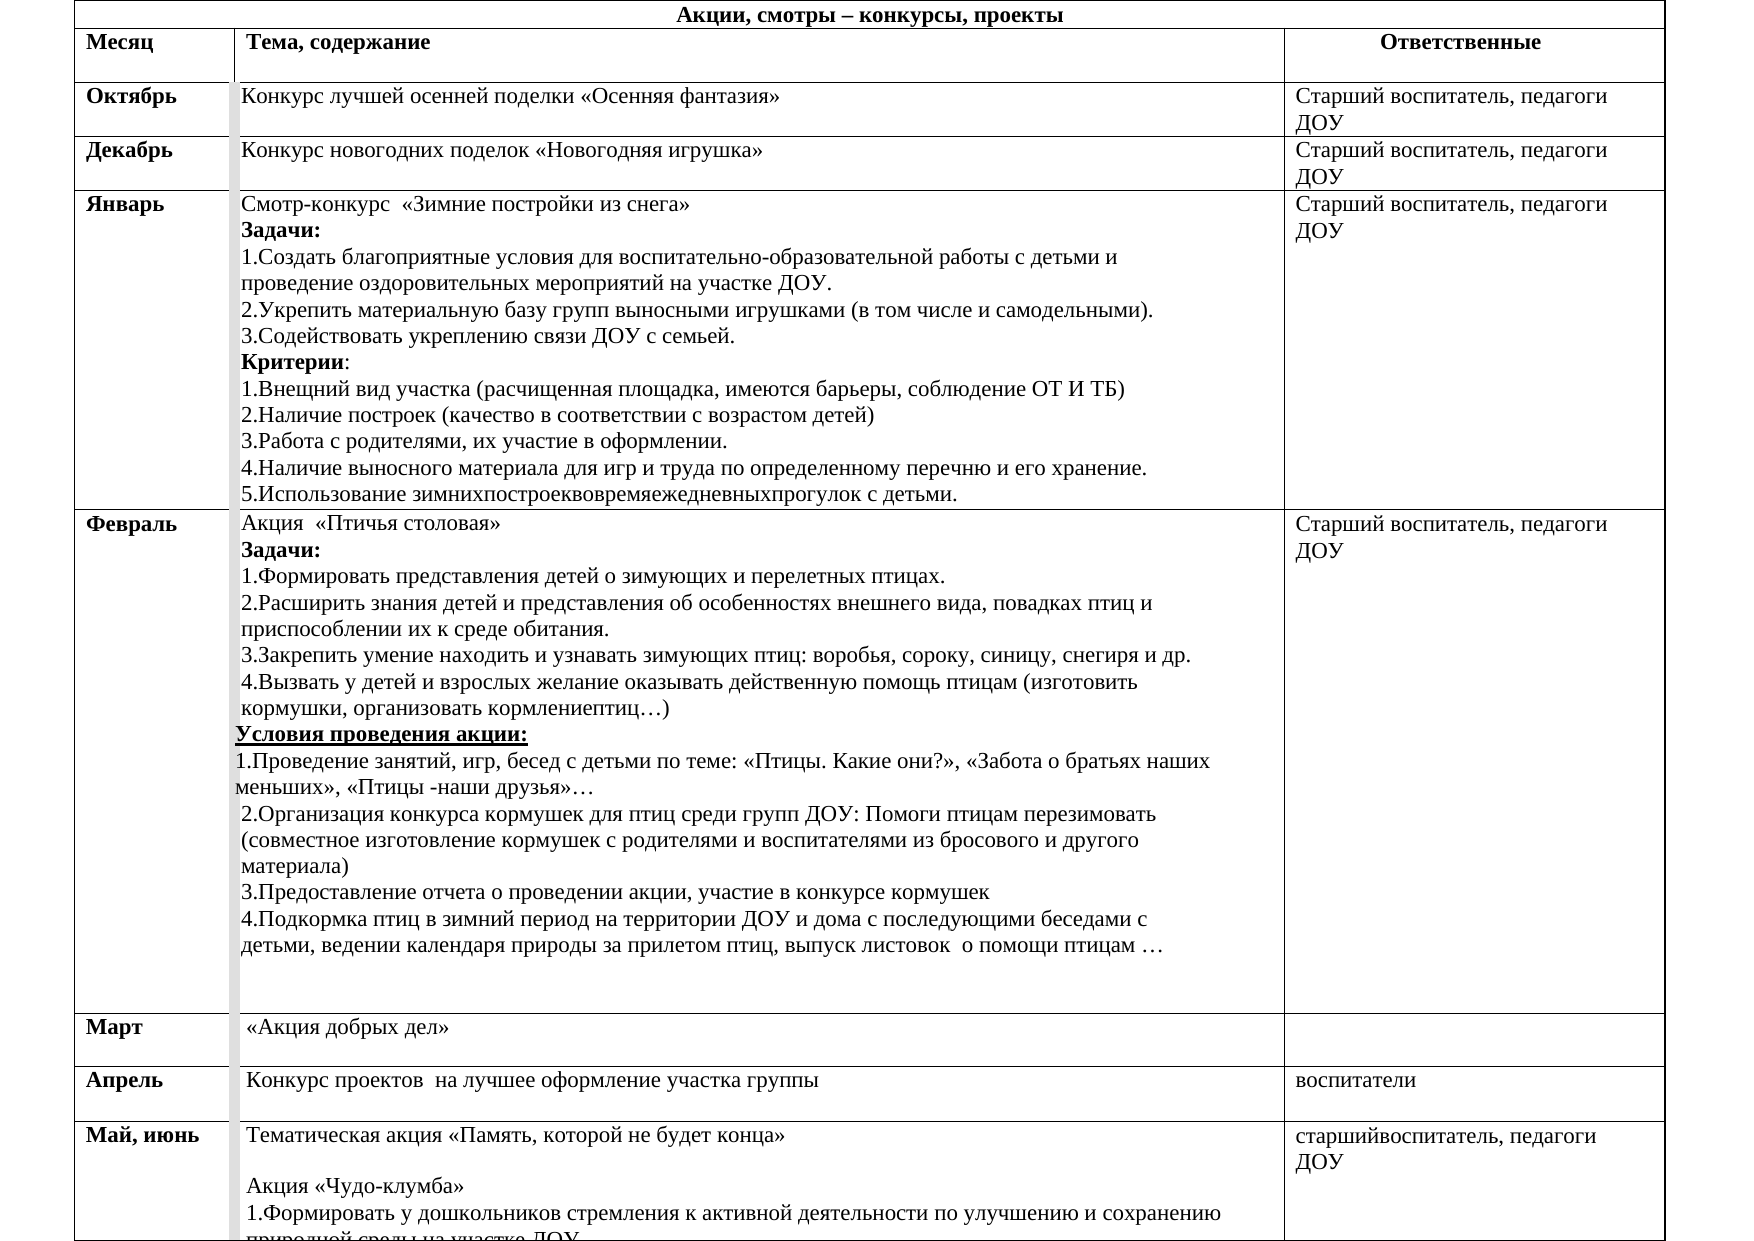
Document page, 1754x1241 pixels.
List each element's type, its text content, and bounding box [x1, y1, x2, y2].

table_cell Тематическая акция «Память, которой не будет конца» Акция «Чудо-клумба» 1.Формировать у дошкольников стремления к активной деятельности по улучшению и сохранению природной среды на участке ДОУ. 2.Развивать творчество, желание ухаживать за растениями. Условия проведения акции: 1.Участники планируют, разбивают цветник или клумбу. 2.Высаживают рассаду, сеят семена. 3.Обеспечивают дальнейший уход за высаженными растениями. Критерииоценки: Сохранностьклумбы; оригинальное, фантазийноерешение; разнообразиецветов; многообразиецветовойгаммы. В сентябре 2019 года на педсовете будут представлены лучшие фото - презентации с последующим награждением победителей. [240, 1122, 1284, 1240]
table_cell Конкурс новогодних поделок «Новогодняя игрушка» [240, 137, 1284, 189]
table_header Акции, смотры – конкурсы, проекты [75, 1, 1664, 28]
table_cell Старший воспитатель, педагоги ДОУ [1285, 191, 1664, 509]
table_cell Тема, содержание [235, 29, 1284, 82]
table_cell Февраль [75, 510, 229, 1013]
table_cell Акция «Птичья столовая» Задачи: 1.Формировать представления детей о зимующих и перелетных птицах. 2.Расширить знания детей и представления об особенностях внешнего вида, повадках птиц и приспособлении их к среде обитания. 3.Закрепить умение находить и узнавать зимующих птиц: воробья, сороку, синицу, снегиря и др. 4.Вызвать у детей и взрослых желание оказывать действенную помощь птицам (изготовить кормушки, организовать кормлениептиц…) Условия проведения акции: 1.Проведение занятий, игр, бесед с детьми по теме: «Птицы. Какие они?», «Забота о братьях наших меньших», «Птицы -наши друзья»… 2.Организация конкурса кормушек для птиц среди групп ДОУ: Помоги птицам перезимовать (совместное изготовление кормушек с родителями и воспитателями из бросового и другого материала) 3.Предоставление отчета о проведении акции, участие в конкурсе кормушек 4.Подкормка птиц в зимний период на территории ДОУ и дома с последующими беседами с детьми, ведении календаря природы за прилетом птиц, выпуск листовок о помощи птицам … [240, 510, 1284, 1013]
table_cell Месяц [75, 29, 234, 82]
table_cell Апрель [75, 1067, 229, 1121]
table_cell Старший воспитатель, педагоги ДОУ [1285, 510, 1664, 1013]
table_cell [1285, 1014, 1664, 1066]
table_cell Май, июнь [75, 1122, 229, 1240]
table_cell старшийвоспитатель, педагоги ДОУ [1285, 1122, 1664, 1240]
table_cell Смотр-конкурс «Зимние постройки из снега» Задачи: 1.Создать благоприятные условия для воспитательно-образовательной работы с детьми и проведение оздоровительных мероприятий на участке ДОУ. 2.Укрепить материальную базу групп выносными игрушками (в том числе и самодельными). 3.Содействовать укреплению связи ДОУ с семьей. Критерии: 1.Внещний вид участка (расчищенная площадка, имеются барьеры, соблюдение ОТ И ТБ) 2.Наличие построек (качество в соответствии с возрастом детей) 3.Работа с родителями, их участие в оформлении. 4.Наличие выносного материала для игр и труда по определенному перечню и его хранение. 5.Использование зимнихпостроеквовремяежедневныхпрогулок с детьми. [240, 191, 1284, 509]
table_cell Март [75, 1014, 229, 1066]
table_cell Январь [75, 191, 229, 509]
table_cell «Акция добрых дел» [240, 1014, 1284, 1066]
table_cell Конкурс лучшей осенней поделки «Осенняя фантазия» [240, 83, 1284, 136]
table_cell Ответственные [1285, 29, 1664, 82]
table_cell Конкурс проектов на лучшее оформление участка группы [240, 1067, 1284, 1121]
table_cell воспитатели [1285, 1067, 1664, 1121]
table_cell Декабрь [75, 137, 229, 189]
table_cell Октябрь [75, 83, 229, 136]
table_cell Старший воспитатель, педагоги ДОУ [1285, 83, 1664, 136]
table_cell Старший воспитатель, педагоги ДОУ [1285, 137, 1664, 189]
